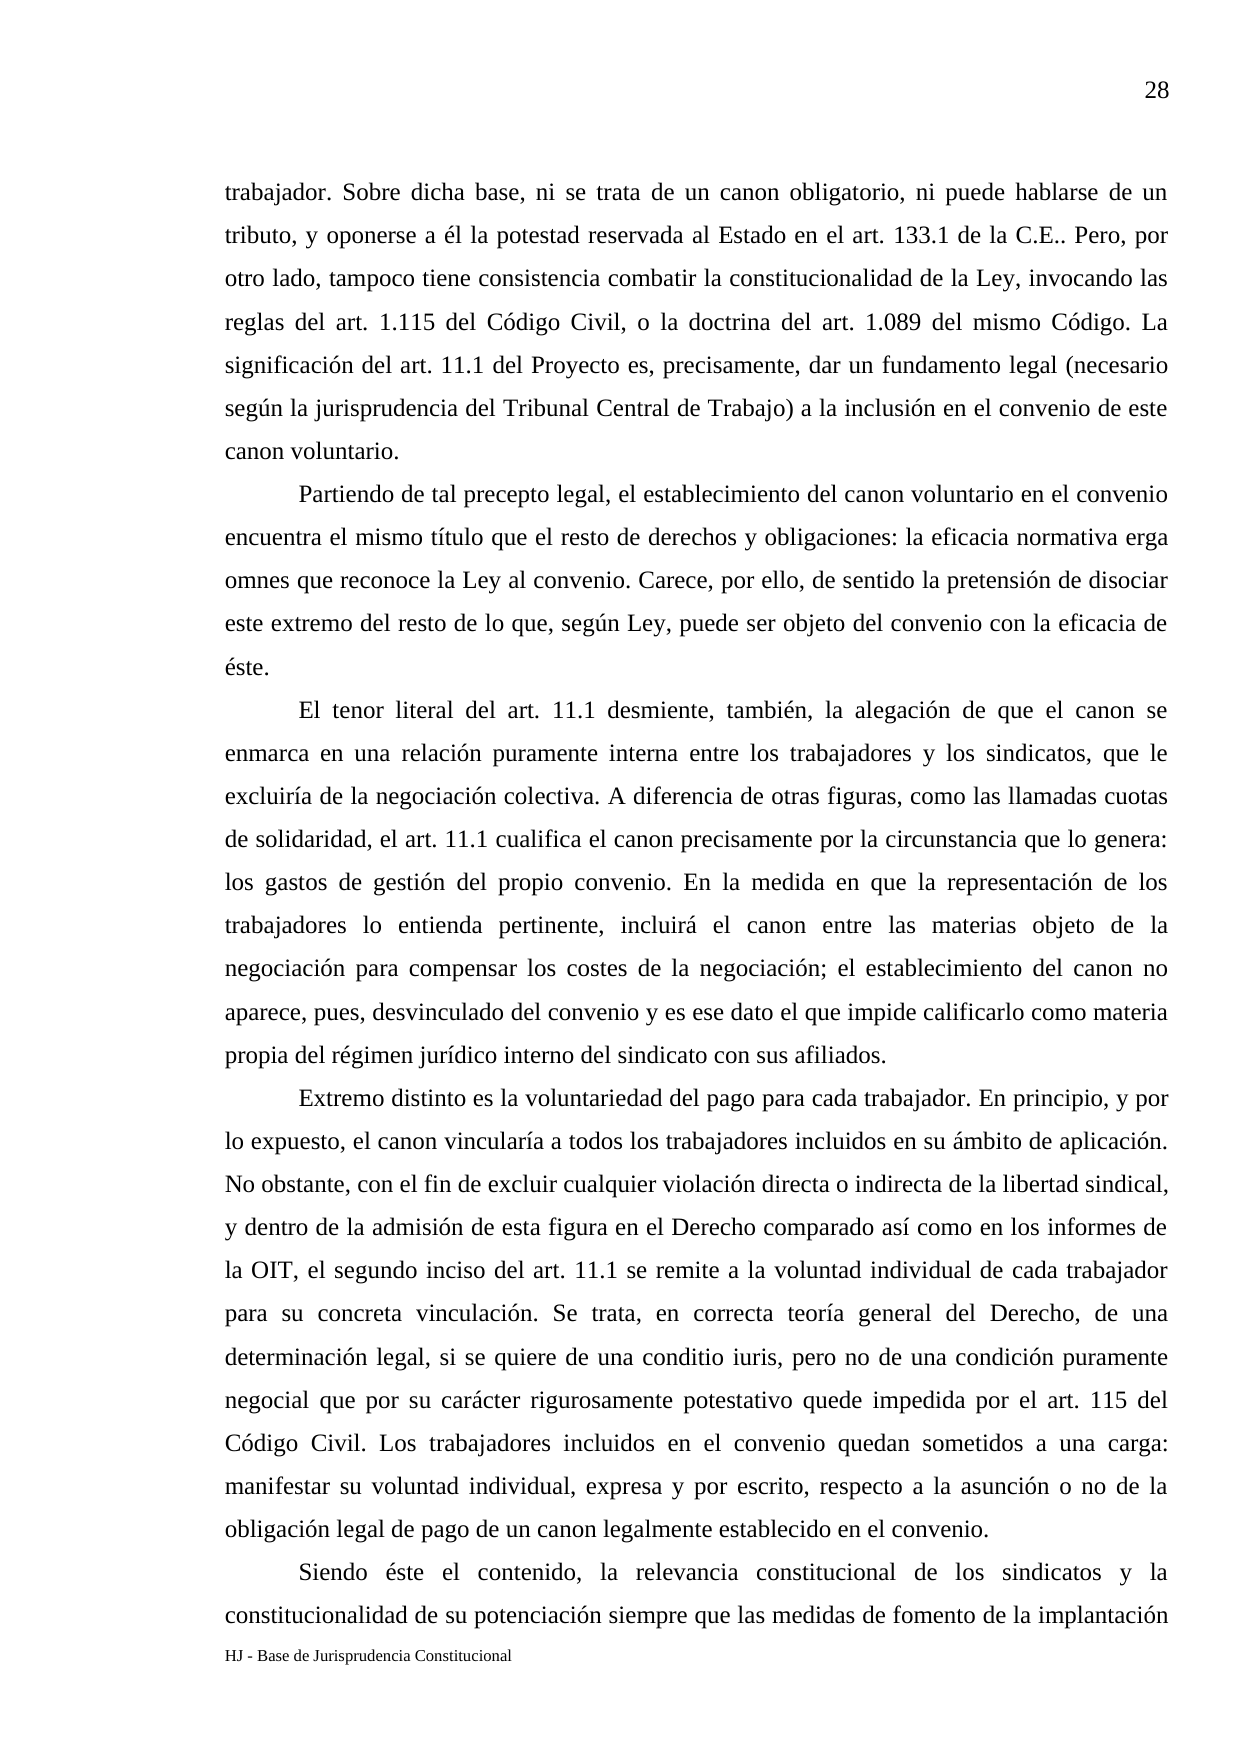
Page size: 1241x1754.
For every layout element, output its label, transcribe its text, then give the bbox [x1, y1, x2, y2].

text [224, 1557, 1169, 1629]
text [224, 177, 1169, 465]
text Partiendo de tal precepto legal, el establecimiento del canon voluntario en el convenio encuentra el mismo título que el resto de derechos y obligaciones: la eficacia normativa erga omnes que reconoce la Ley al convenio. Carece, por ello, de sentido la pretensión de disociar este extremo del resto de lo que, según Ley, puede ser objeto del convenio con la eficacia de éste. [224, 479, 1169, 680]
text El tenor literal del art. 11.1 desmiente, también, la alegación de que el canon se enmarca en una relación puramente interna entre los trabajadores y los sindicatos, que le excluiría de la negociación colectiva. A diferencia de otras figuras, como las llamadas cuotas de solidaridad, el art. 11.1 cualifica el canon precisamente por la circunstancia que lo genera: los gastos de gestión del propio convenio. En la medida en que la representación de los trabajadores lo entienda pertinente, incluirá el canon entre las materias objeto de la negociación para compensar los costes de la negociación; el establecimiento del canon no aparece, pues, desvinculado del convenio y es ese dato el que impide calificarlo como materia propia del régimen jurídico interno del sindicato con sus afiliados. [224, 695, 1169, 1068]
text Extremo distinto es la voluntariedad del pago para cada trabajador. En principio, y por lo expuesto, el canon vincularía a todos los trabajadores incluidos en su ámbito de aplicación. No obstante, con el fin de excluir cualquier violación directa o indirecta de la libertad sindical, y dentro de la admisión de esta figura en el Derecho comparado así como en los informes de la OIT, el segundo inciso del art. 11.1 se remite a la voluntad individual de cada trabajador para su concreta vinculación. Se trata, en correcta teoría general del Derecho, de una determinación legal, si se quiere de una conditio iuris, pero no de una condición puramente negocial que por su carácter rigurosamente potestativo quede impedida por el art. 115 del Código Civil. Los trabajadores incluidos en el convenio quedan sometidos a una carga: manifestar su voluntad individual, expresa y por escrito, respecto a la asunción o no de la obligación legal de pago de un canon legalmente establecido en el convenio. [224, 1083, 1169, 1543]
